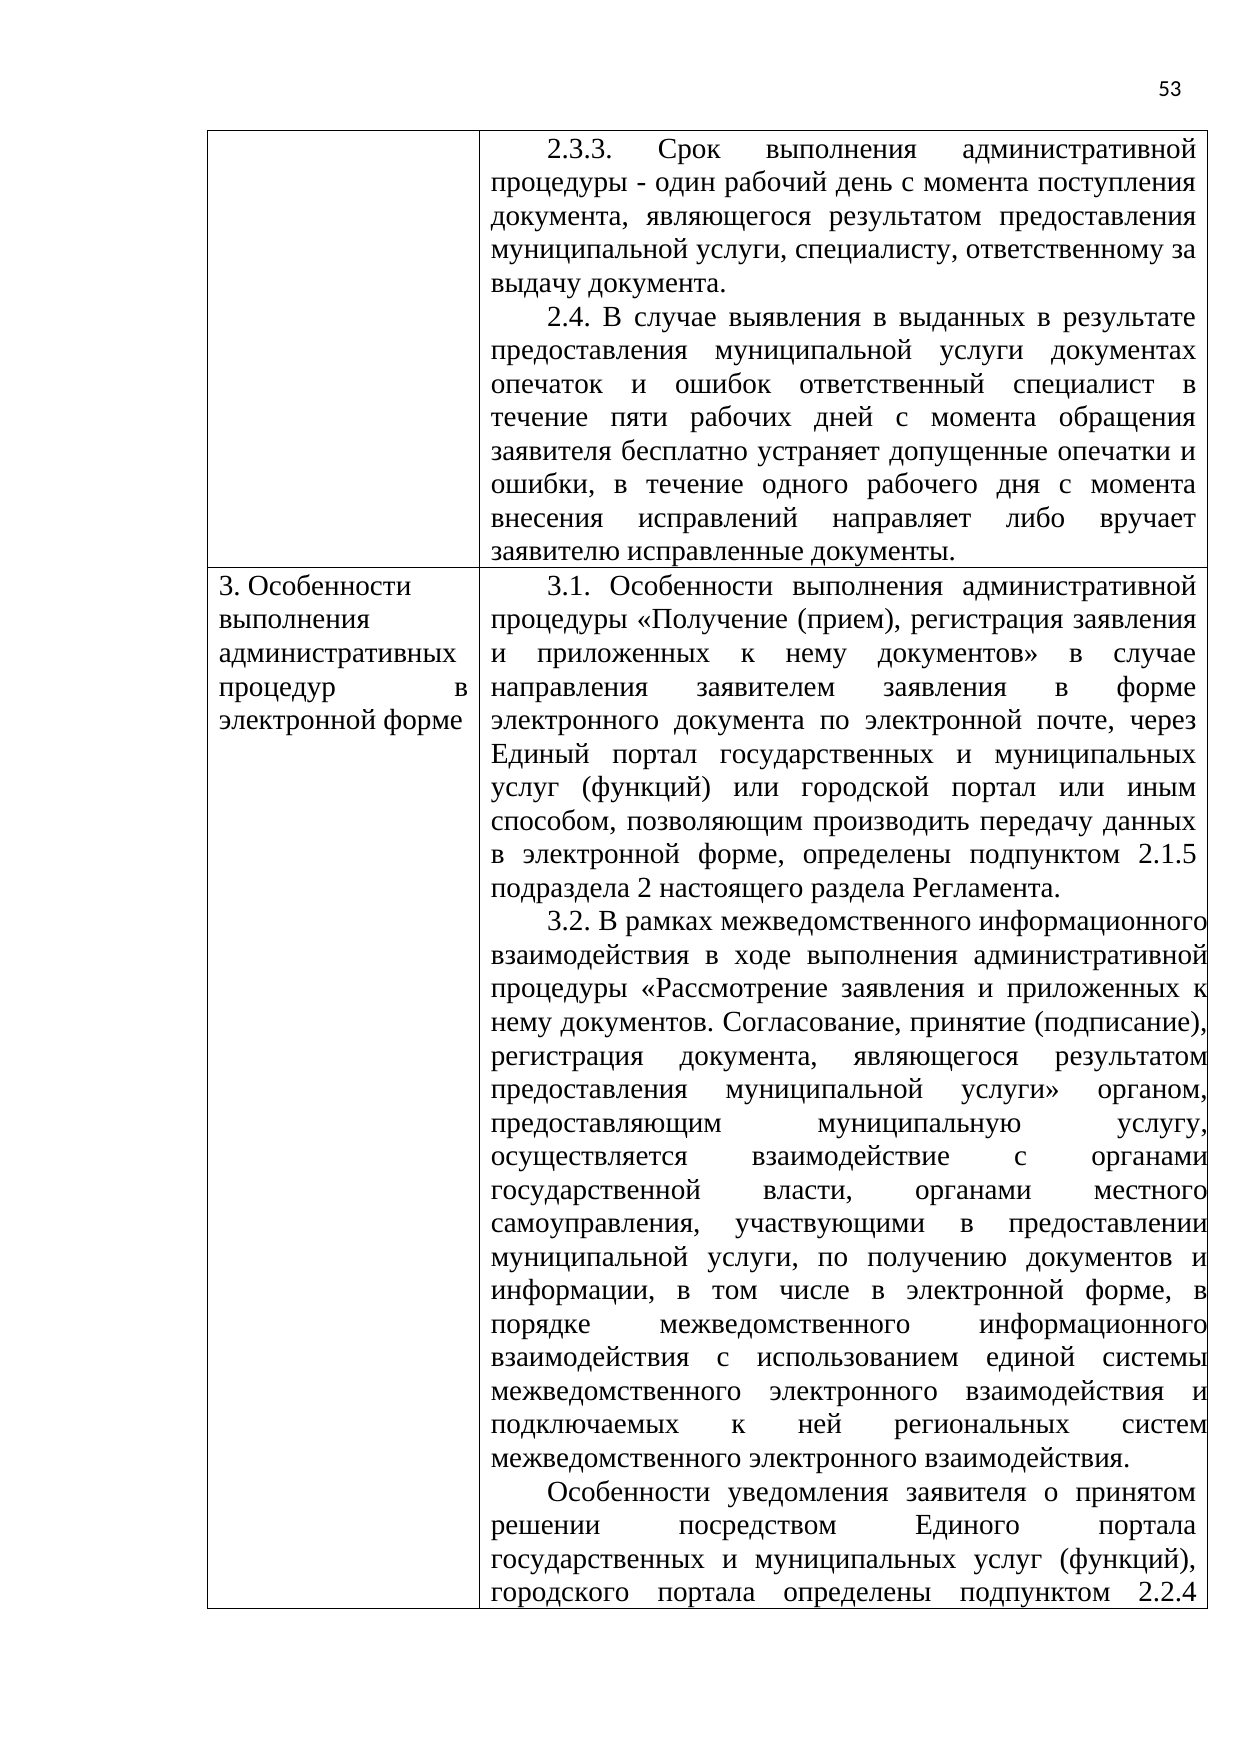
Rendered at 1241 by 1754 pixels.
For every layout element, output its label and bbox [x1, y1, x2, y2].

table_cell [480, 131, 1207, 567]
table_cell [208, 131, 479, 567]
table_cell [208, 568, 479, 1608]
table_cell [480, 568, 1207, 1608]
